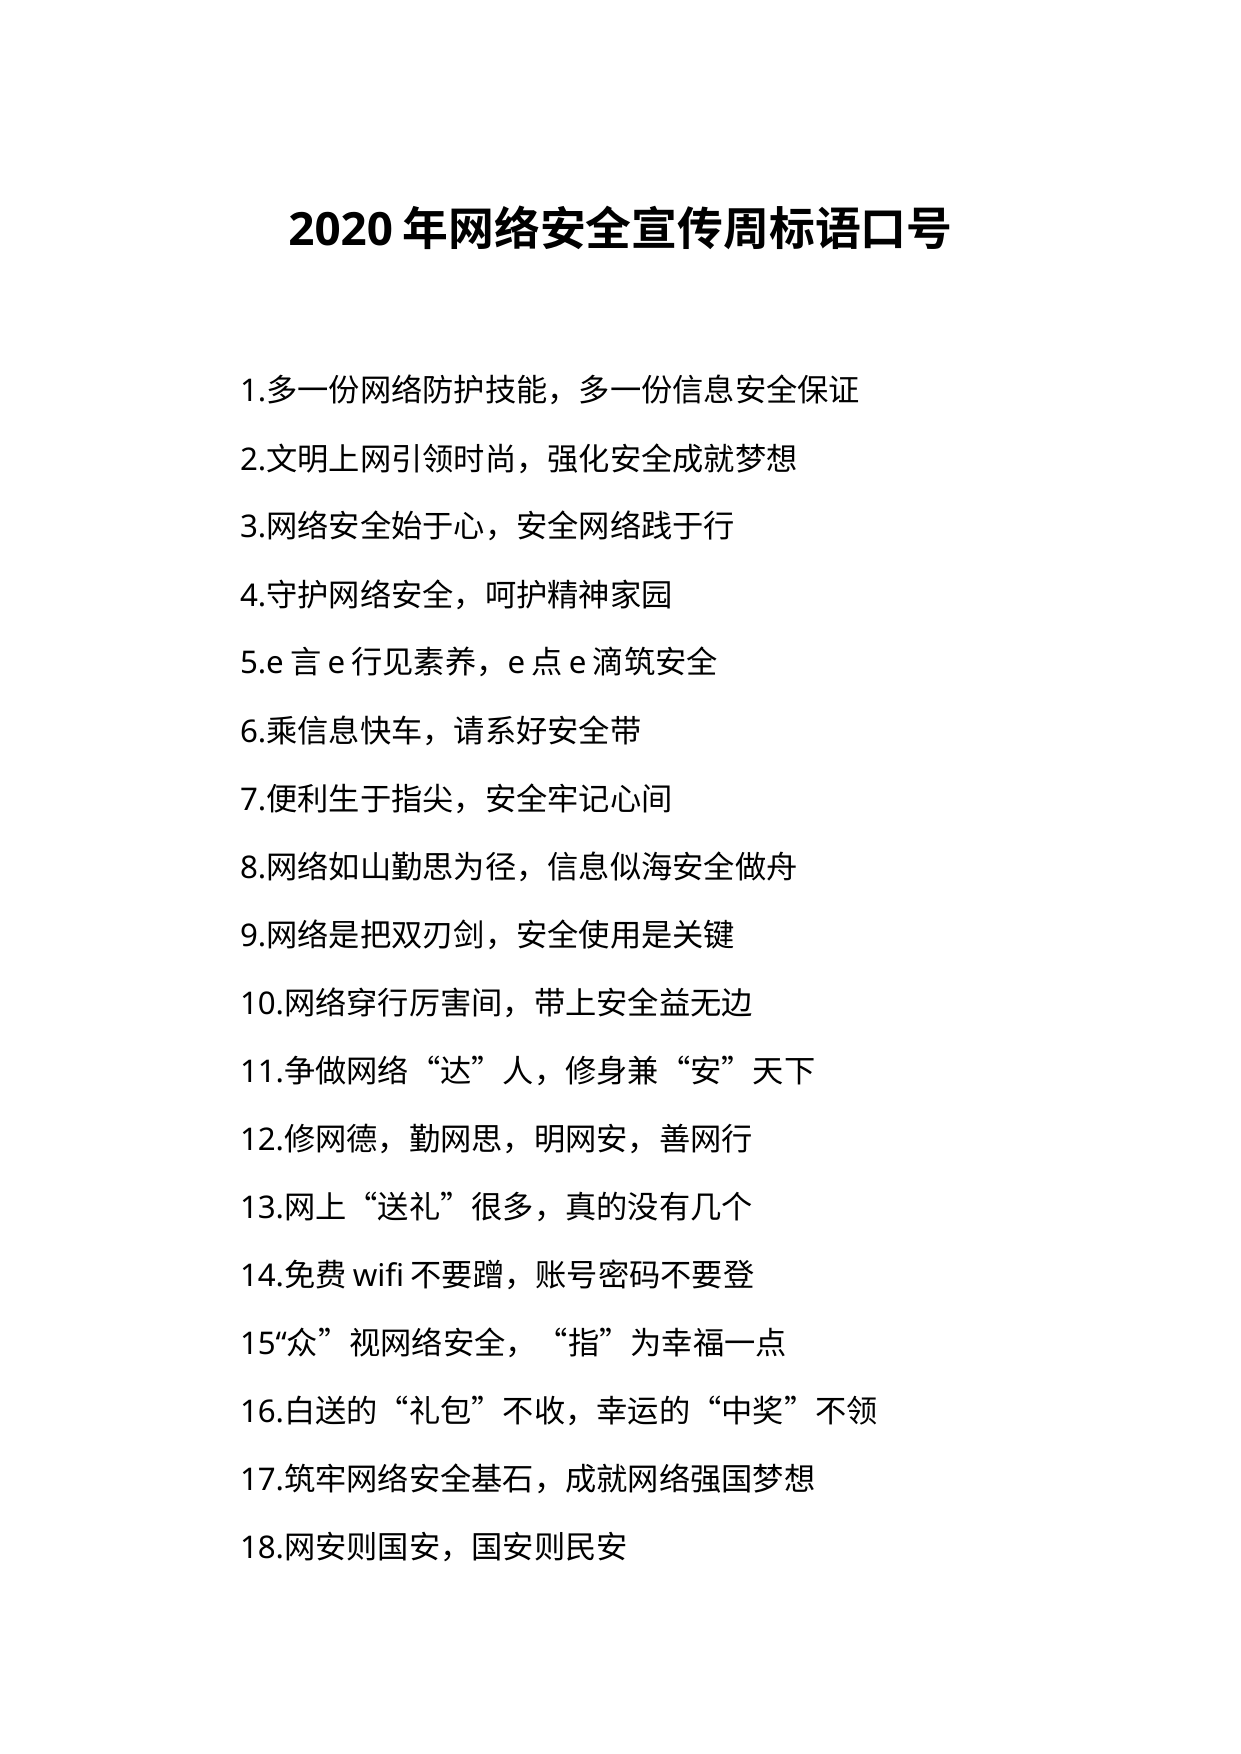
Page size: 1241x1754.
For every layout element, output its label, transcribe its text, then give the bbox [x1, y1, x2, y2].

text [177, 366, 1063, 1567]
text 2020年网络安全宣传周标语口号 [177, 193, 1063, 259]
